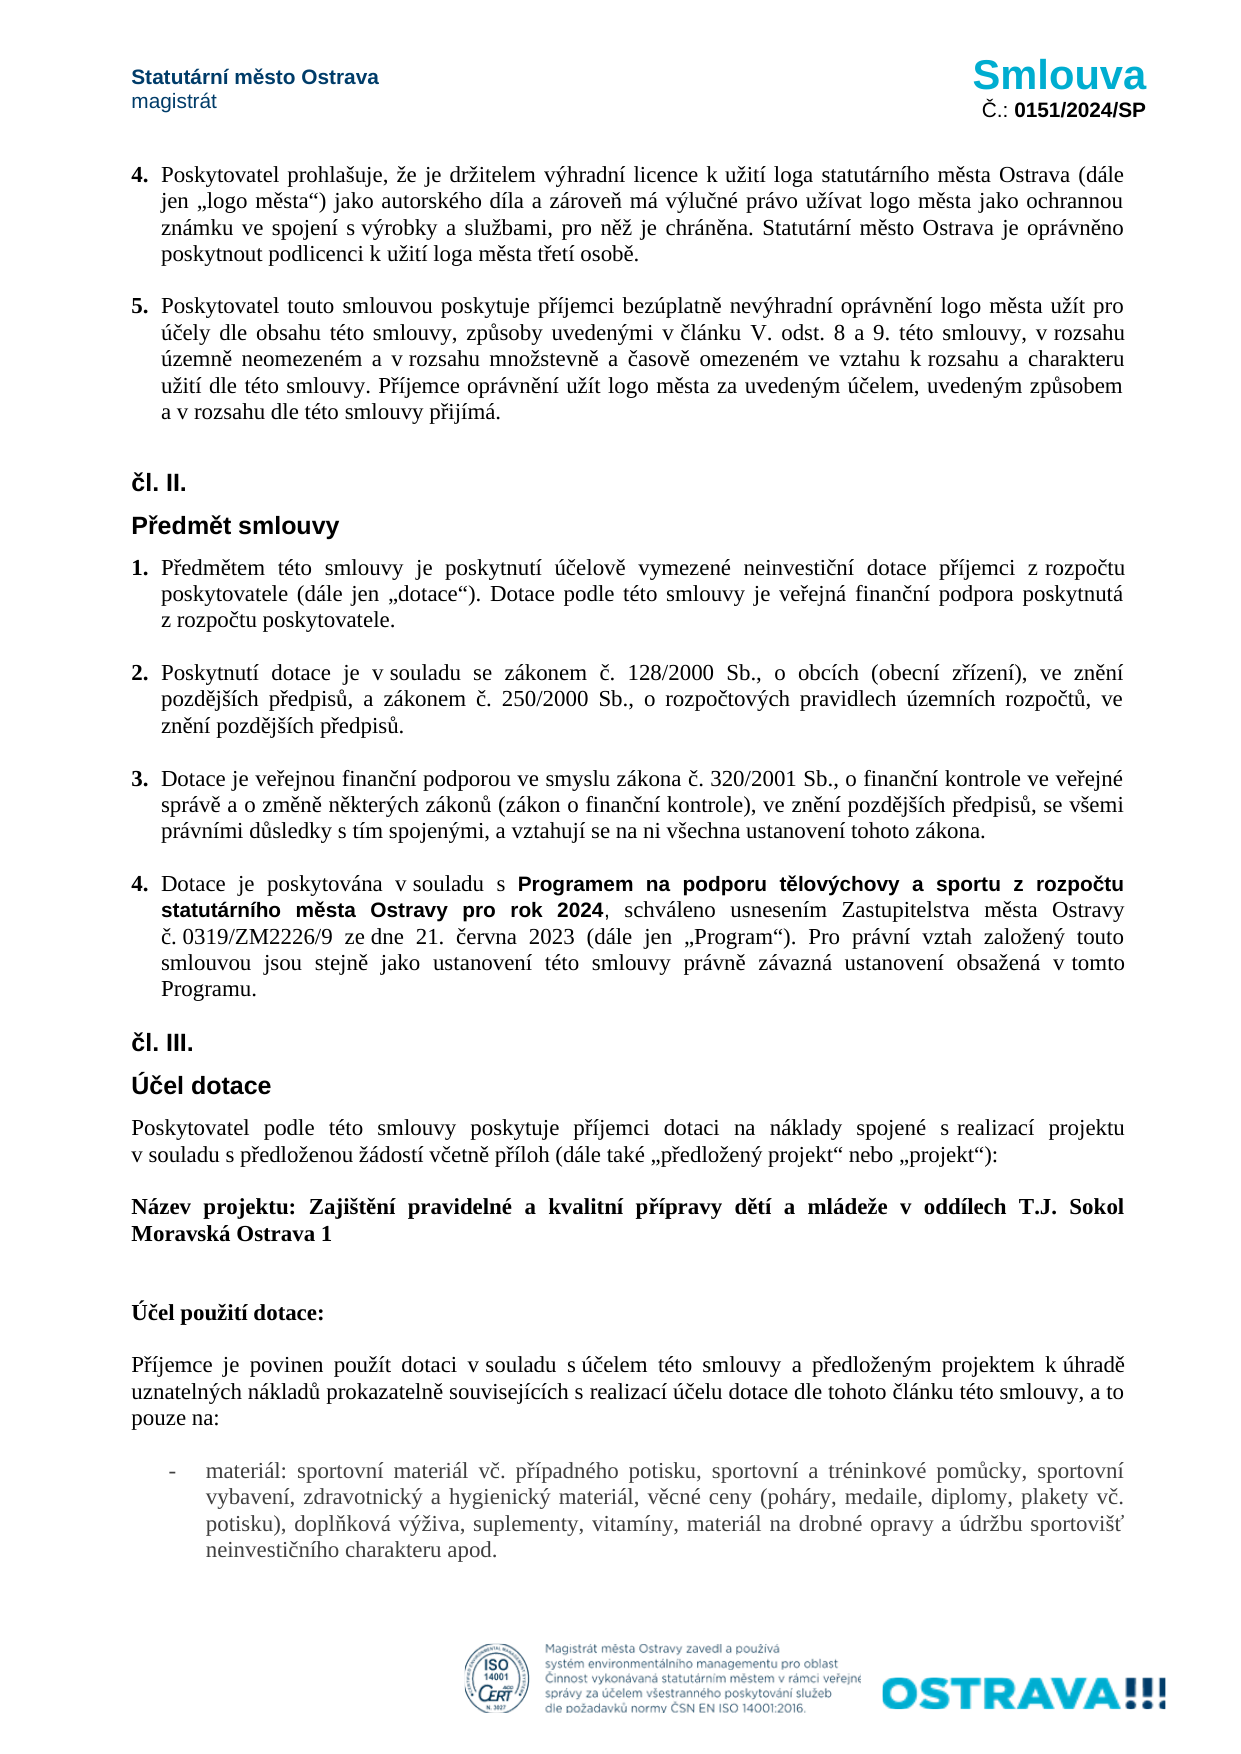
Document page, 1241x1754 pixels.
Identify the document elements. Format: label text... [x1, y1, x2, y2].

list Poskytnutí dotace je v souladu se zákonem č. 128/2000 Sb., o obcích (obecní zřízení), ve znění pozdějších předpisů, a zákonem č. 250/2000 Sb., o rozpočtových pravidlech územních rozpočtů, ve znění pozdějších předpisů. [131, 659, 1125, 738]
list Poskytovatel touto smlouvou poskytuje příjemci bezúplatně nevýhradní oprávnění logo města užít pro účely dle obsahu této smlouvy, způsoby uvedenými v článku V. odst. 8 a 9. této smlouvy, v rozsahu územně neomezeném a v rozsahu množstevně a časově omezeném ve vztahu k rozsahu a charakteru užití dle této smlouvy. Příjemce oprávnění užít logo města za uvedeným účelem, uvedeným způsobem a v rozsahu dle této smlouvy přijímá. [131, 293, 1125, 424]
text Účel použití dotace: [131, 1299, 1125, 1325]
list materiál: sportovní materiál vč. případného potisku, sportovní a tréninkové pomůcky, sportovní vybavení, zdravotnický a hygienický materiál, věcné ceny (poháry, medaile, diplomy, plakety vč. potisku), doplňková výživa, suplementy, vitamíny, materiál na drobné opravy a údržbu sportovišť neinvestičního charakteru apod. [168, 1457, 1125, 1562]
text Název projektu: Zajištění pravidelné a kvalitní přípravy dětí a mládeže v oddílech T.J. Sokol Moravská Ostrava 1 [131, 1193, 1125, 1246]
picture [463, 1643, 861, 1713]
list Poskytovatel prohlašuje, že je držitelem výhradní licence k užití loga statutárního města Ostrava (dále jen „logo města“) jako autorského díla a zároveň má výlučné právo užívat logo města jako ochrannou známku ve spojení s výrobky a službami, pro něž je chráněna. Statutární město Ostrava je oprávněno poskytnout podlicenci k užití loga města třetí osobě. [131, 161, 1125, 266]
text Předmět smlouvy [131, 511, 1125, 539]
text Poskytovatel podle této smlouvy poskytuje příjemci dotaci na náklady spojené s realizací projektu v souladu s předloženou žádostí včetně příloh (dále také „předložený projekt“ nebo „projekt“): [131, 1114, 1125, 1167]
list Dotace je veřejnou finanční podporou ve smyslu zákona č. 320/2001 Sb., o finanční kontrole ve veřejné správě a o změně některých zákonů (zákon o finanční kontrole), ve znění pozdějších předpisů, se všemi právními důsledky s tím spojenými, a vztahují se na ni všechna ustanovení tohoto zákona. [131, 764, 1125, 844]
text čl. II. [131, 467, 1125, 496]
list Dotace je poskytována v souladu s Programem na podporu tělovýchovy a sportu z rozpočtu statutárního města Ostravy pro rok 2024, schváleno usnesením Zastupitelstva města Ostravy č. 0319/ZM2226/9 ze dne 21. června 2023 (dále jen „Program“). Pro právní vztah založený touto smlouvou jsou stejně jako ustanovení této smlouvy právně závazná ustanovení obsažená v tomto Programu. [131, 870, 1125, 1002]
text čl. III. [131, 1028, 1125, 1057]
text Účel dotace [131, 1071, 1125, 1100]
list Předmětem této smlouvy je poskytnutí účelově vymezené neinvestiční dotace příjemci z rozpočtu poskytovatele (dále jen „dotace“). Dotace podle této smlouvy je veřejná finanční podpora poskytnutá z rozpočtu poskytovatele. [131, 554, 1125, 633]
text Příjemce je povinen použít dotaci v souladu s účelem této smlouvy a předloženým projektem k úhradě uznatelných nákladů prokazatelně souvisejících s realizací účelu dotace dle tohoto článku této smlouvy, a to pouze na: [131, 1352, 1125, 1431]
picture [881, 1677, 1165, 1709]
